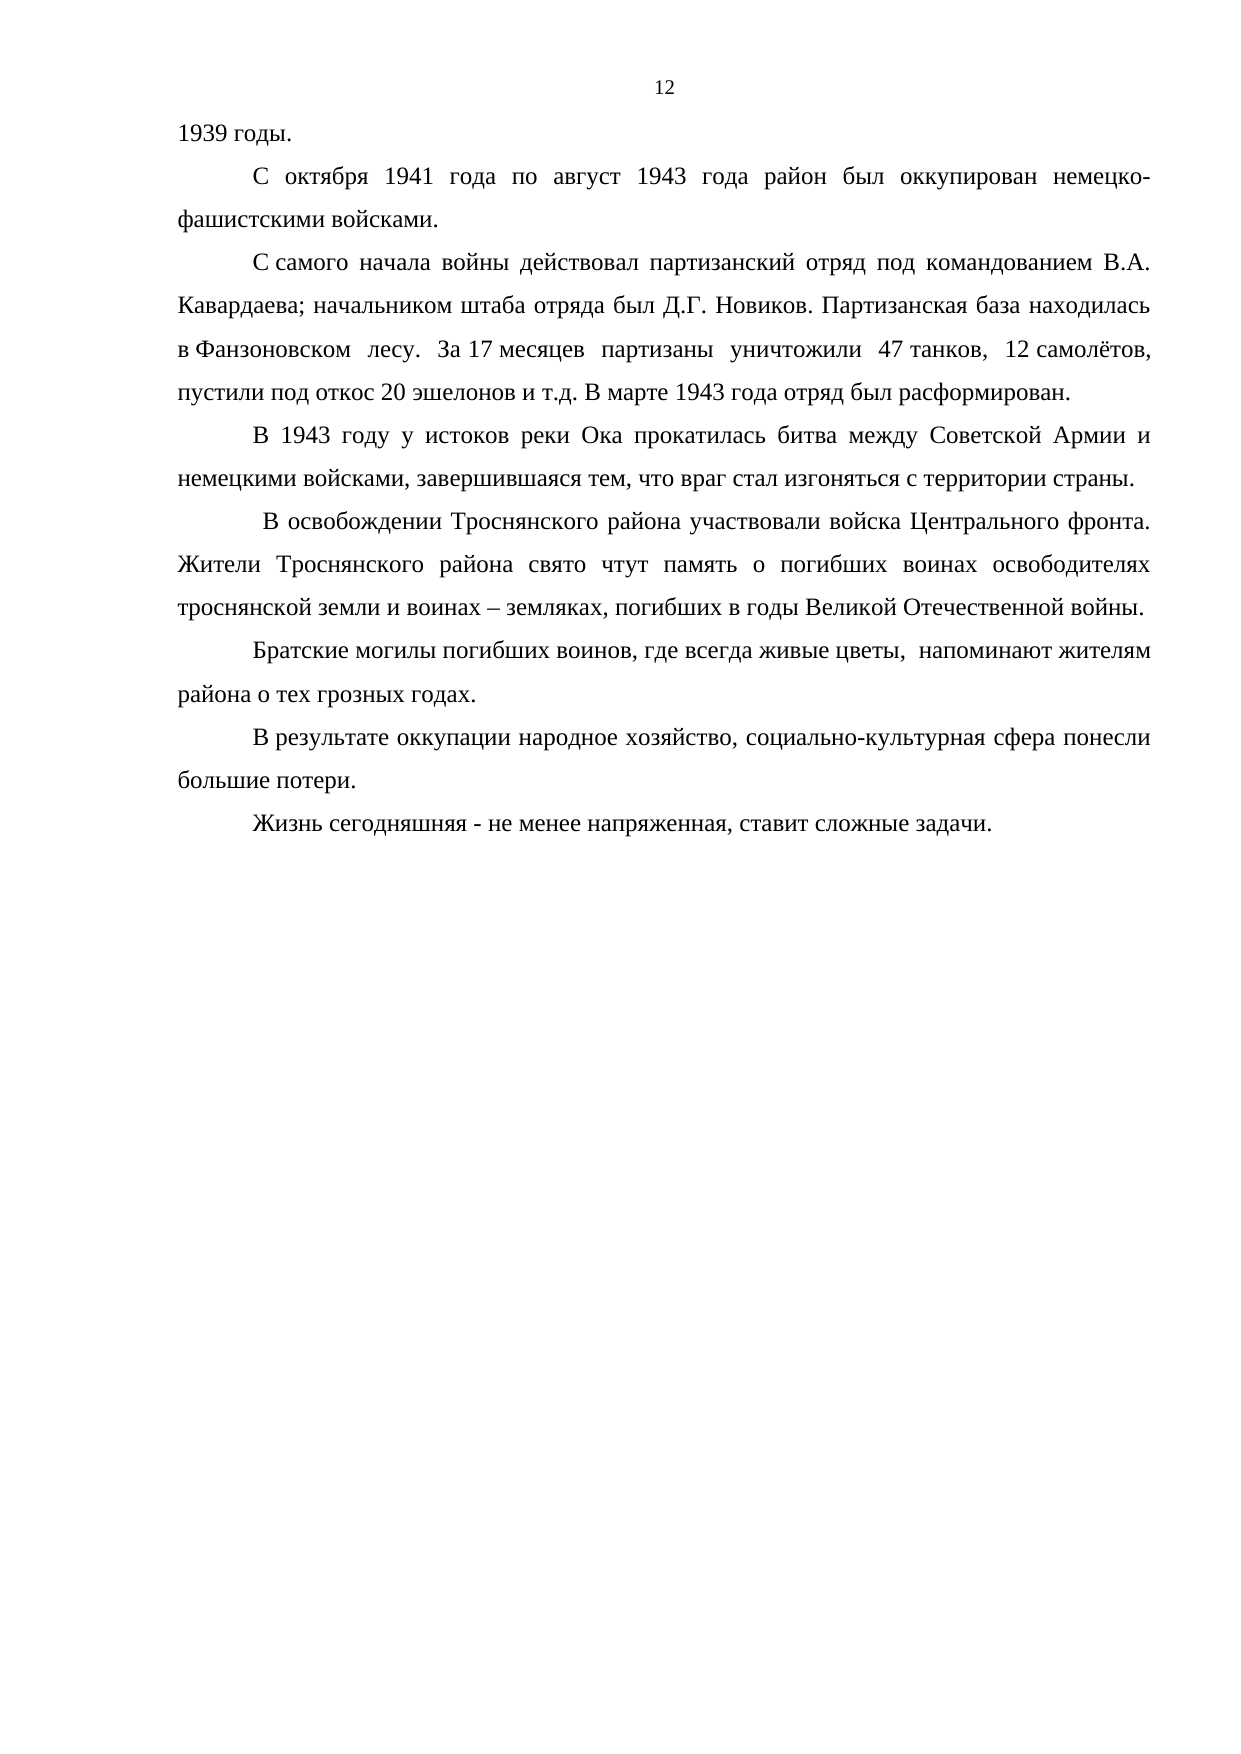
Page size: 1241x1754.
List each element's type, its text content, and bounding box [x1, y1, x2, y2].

text В 1943 году у истоков реки Ока прокатилась битва между Советской Армии и немецкими войсками, завершившаяся тем, что враг стал изгоняться с территории страны. [177, 420, 1152, 492]
text Жизнь сегодняшняя - не менее напряженная, ставит сложные задачи. [177, 808, 1152, 837]
text В результате оккупации народное хозяйство, социально-культурная сфера понесли большие потери. [177, 722, 1152, 794]
text С самого начала войны действовал партизанский отряд под командованием В.А. Кавардаева; начальником штаба отряда был Д.Г. Новиков. Партизанская база находилась в Фанзоновском лесу. За 17 месяцев партизаны уничтожили 47 танков, 12 самолётов, пустили под откос 20 эшелонов и т.д. В марте 1943 года отряд был расформирован. [177, 247, 1152, 406]
text В освобождении Троснянского района участвовали войска Центрального фронта. Жители Троснянского района свято чтут память о погибших воинах освободителях троснянской земли и воинах – земляках, погибших в годы Великой Отечественной войны. [177, 506, 1152, 621]
text Братские могилы погибших воинов, где всегда живые цветы, напоминают жителям района о тех грозных годах. [177, 636, 1152, 707]
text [177, 118, 1152, 147]
text С октября 1941 года по август 1943 года район был оккупирован немецко-фашистскими войсками. [177, 161, 1152, 233]
